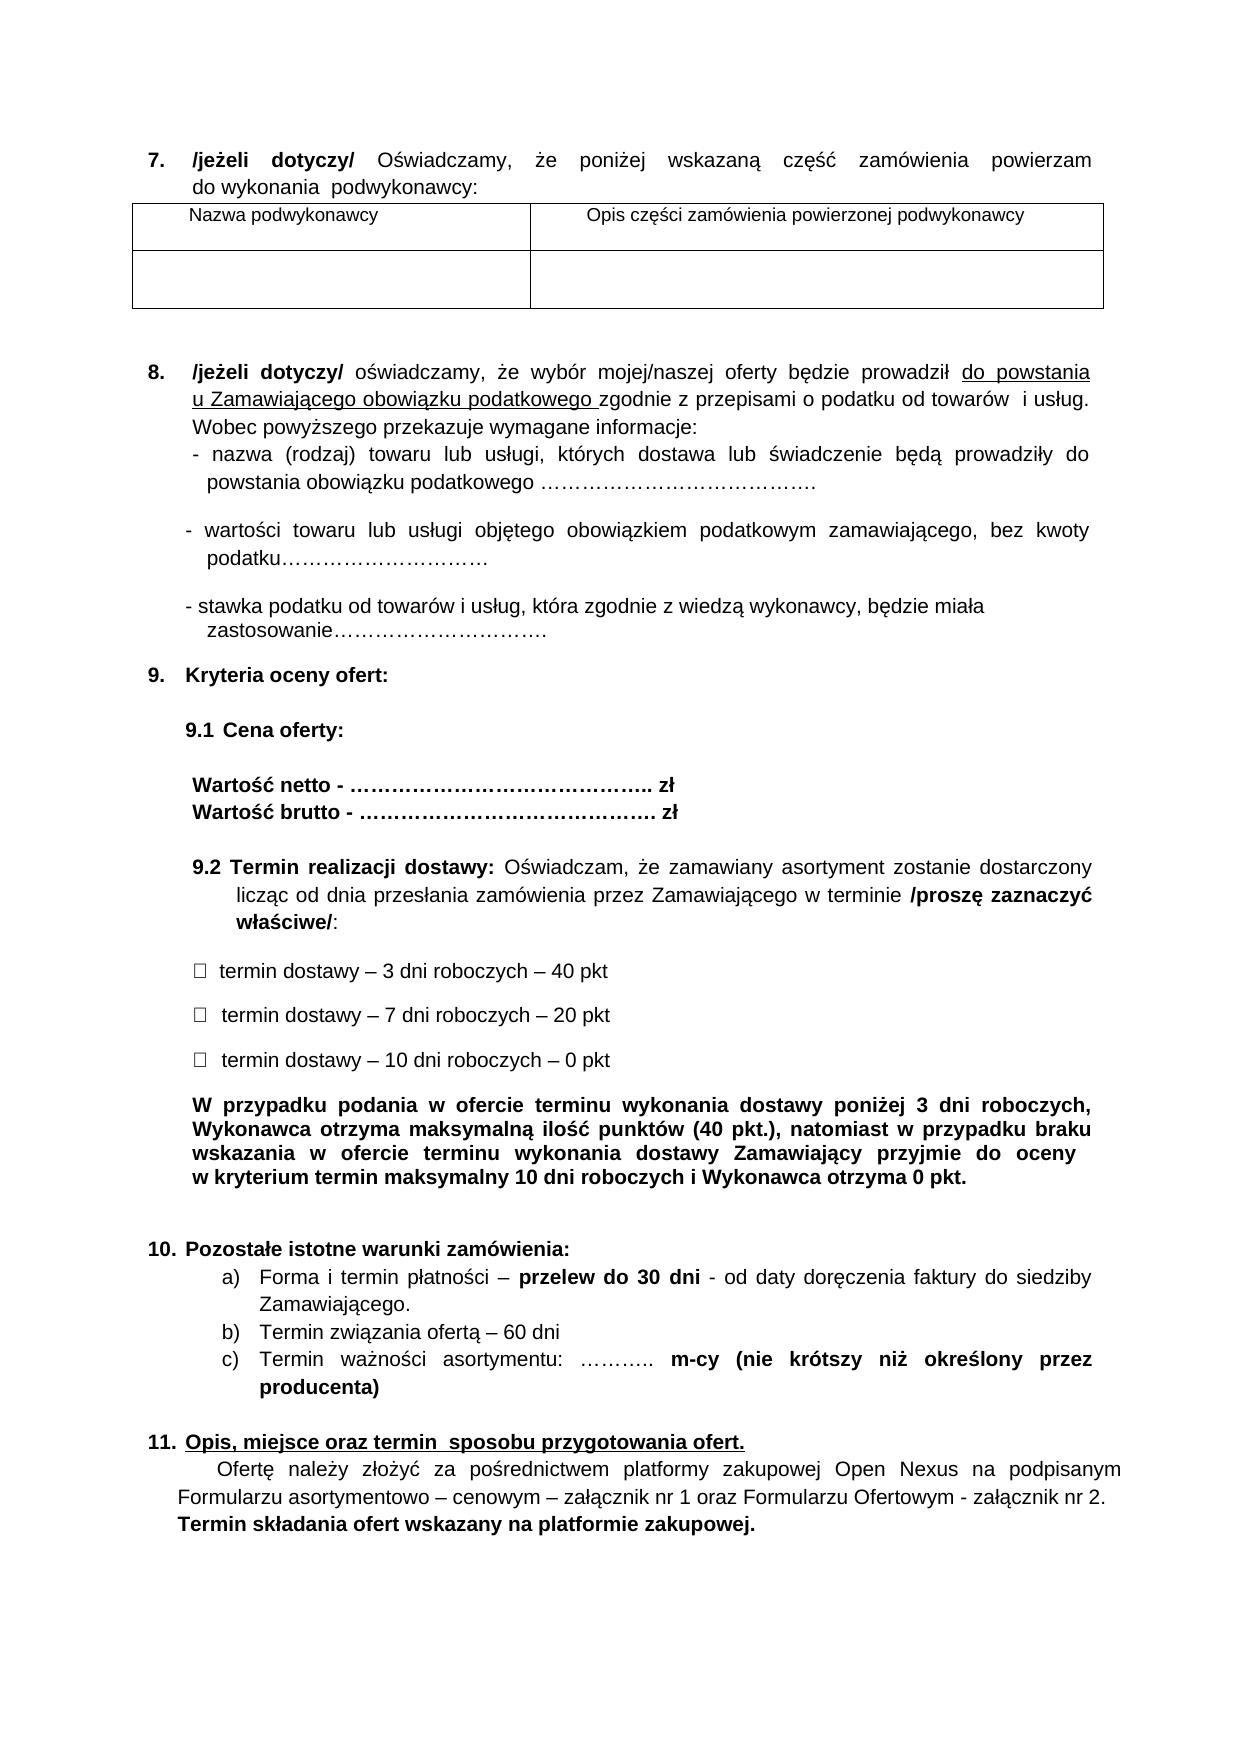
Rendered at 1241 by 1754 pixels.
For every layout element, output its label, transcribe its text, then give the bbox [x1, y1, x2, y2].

text Ofertę należy złożyć za pośrednictwem platformy zakupowej Open Nexus na podpisanym Formularzu asortymentowo – cenowym – załącznik nr 1 oraz Formularzu Ofertowym - załącznik nr 2. [148, 1457, 1122, 1508]
list Forma i termin płatności – przelew do 30 dni - od daty doręczenia faktury do siedziby Zamawiającego. [222, 1264, 1093, 1316]
list /jeżeli dotyczy/ Oświadczamy, że poniżej wskazaną część zamówienia powierzam do wykonania podwykonawcy: [148, 148, 1093, 199]
text W przypadku podania w ofercie terminu wykonania dostawy poniżej 3 dni roboczych, Wykonawca otrzyma maksymalną ilość punktów (40 pkt.), natomiast w przypadku braku wskazania w ofercie terminu wykonania dostawy Zamawiający przyjmie do oceny w kryterium termin maksymalny 10 dni roboczych i Wykonawca otrzyma 0 pkt. [192, 1093, 1093, 1189]
list /jeżeli dotyczy/ oświadczamy, że wybór mojej/naszej oferty będzie prowadził do powstania u Zamawiającego obowiązku podatkowego zgodnie z przepisami o podatku od towarów i usług. Wobec powyższego przekazuje wymagane informacje: [148, 360, 1090, 439]
text Wartość netto - …………………………………….. zł [192, 773, 1093, 797]
list Termin ważności asortymentu: ……….. m-cy (nie krótszy niż określony przez producenta) [222, 1347, 1093, 1398]
text  termin dostawy – 3 dni roboczych – 40 pkt [148, 958, 1093, 982]
list Kryteria oceny ofert: [148, 663, 1093, 687]
list Cena oferty: [185, 718, 1093, 742]
table_header Opis części zamówienia powierzonej podwykonawcy [531, 204, 1103, 250]
text - nazwa (rodzaj) towaru lub usługi, których dostawa lub świadczenie będą prowadziły do powstania obowiązku podatkowego …………………………………. [192, 442, 1090, 494]
text - wartości towaru lub usługi objętego obowiązkiem podatkowym zamawiającego, bez kwoty podatku………………………… [185, 518, 1090, 569]
table_cell [531, 251, 1103, 308]
text - stawka podatku od towarów i usług, która zgodnie z wiedzą wykonawcy, będzie miała zastosowanie…………………………. [185, 594, 1093, 642]
table_cell [133, 251, 530, 308]
text 9.2 Termin realizacji dostawy: Oświadczam, że zamawiany asortyment zostanie dostarczony licząc od dnia przesłania zamówienia przez Zamawiającego w terminie /proszę zaznaczyć właściwe/: [192, 855, 1093, 934]
text  termin dostawy – 10 dni roboczych – 0 pkt [148, 1048, 1093, 1072]
text Termin składania ofert wskazany na platformie zakupowej. [177, 1512, 1122, 1536]
list Pozostałe istotne warunki zamówienia: [148, 1237, 1093, 1261]
list Termin związania ofertą – 60 dni [222, 1319, 1093, 1343]
table_header Nazwa podwykonawcy [133, 204, 530, 250]
text  termin dostawy – 7 dni roboczych – 20 pkt [148, 1003, 1093, 1027]
text Wartość brutto - ……………………………………. zł [148, 800, 1093, 824]
list Opis, miejsce oraz termin sposobu przygotowania ofert. [148, 1429, 1090, 1453]
